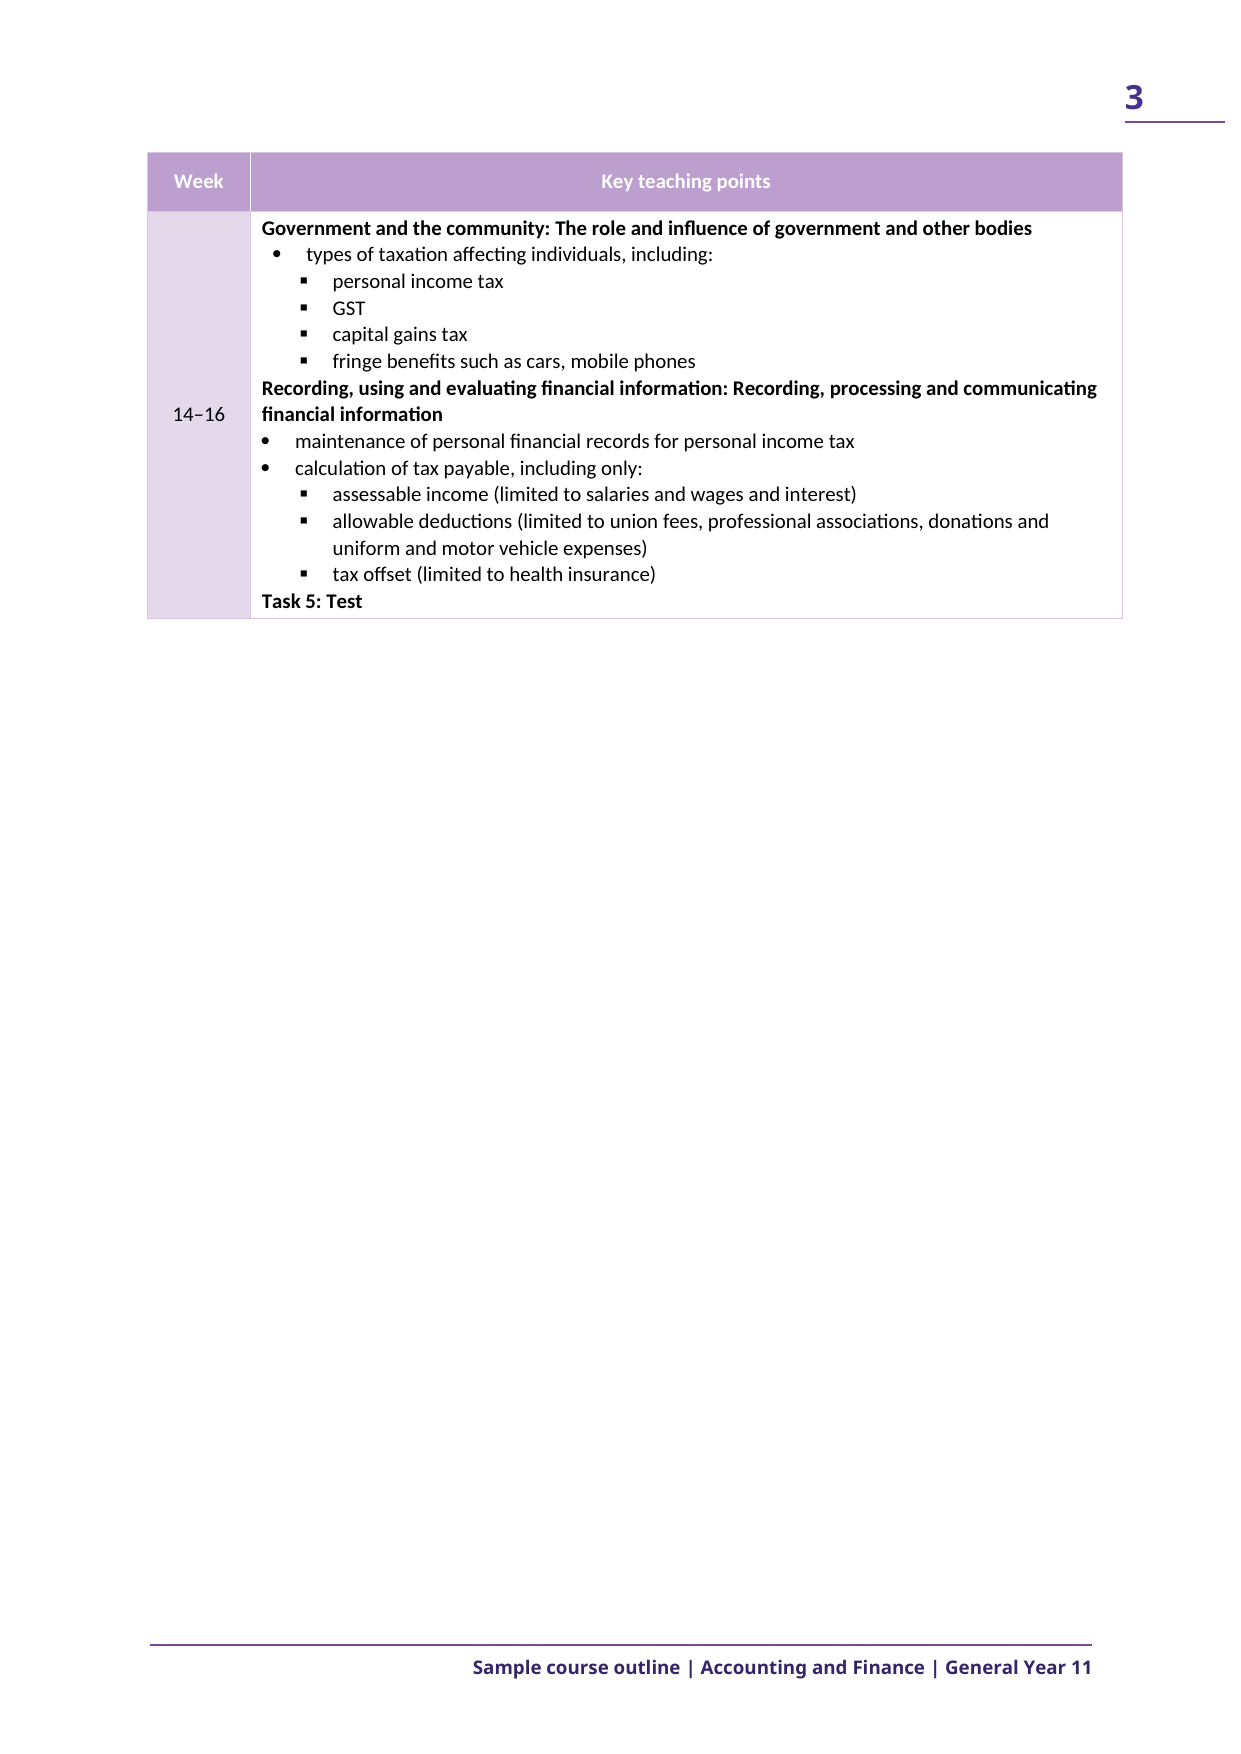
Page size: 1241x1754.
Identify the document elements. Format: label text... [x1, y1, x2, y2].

table_cell Government and the community: The role and influence of government and other bodies types of taxation affecting individuals, including: personal income tax GST capital gains tax fringe benefits such as cars, mobile phones Recording, using and evaluating financial information: Recording, processing and communicating financial information maintenance of personal financial records for personal income tax calculation of tax payable, including only: assessable income (limited to salaries and wages and interest) allowable deductions (limited to union fees, professional associations, donations and uniform and motor vehicle expenses) tax offset (limited to health insurance) Task 5: Test [251, 212, 1122, 618]
table_header Week [148, 153, 250, 211]
table_cell 14–16 [148, 212, 250, 618]
table_header Key teaching points [251, 153, 1122, 211]
